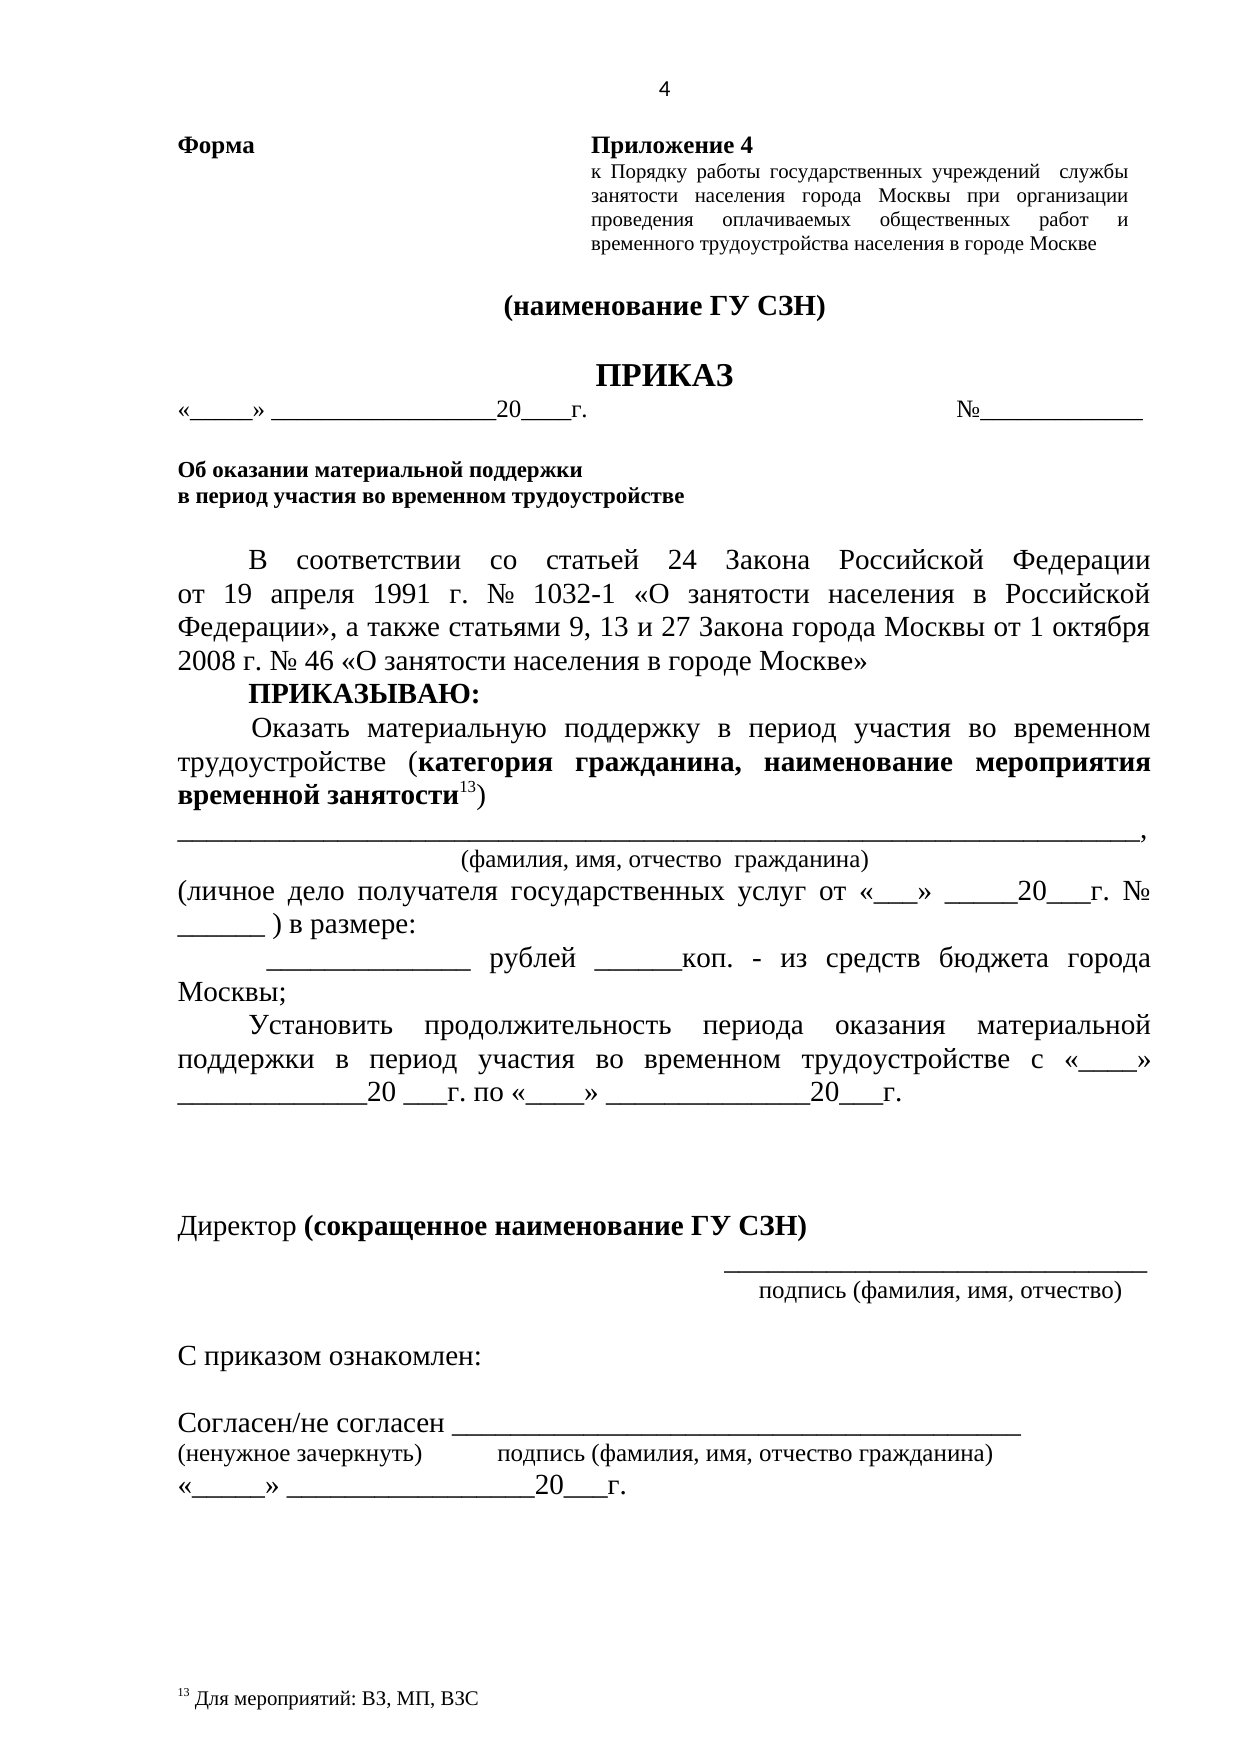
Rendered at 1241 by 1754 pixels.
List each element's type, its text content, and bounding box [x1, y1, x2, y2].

text ПРИКАЗ [177, 356, 1152, 394]
table_header Форма [166, 130, 579, 255]
text в период участия во временном трудоустройстве [177, 482, 1152, 509]
text «_____» __________________20____г. №_____________ [177, 394, 1152, 423]
text «_____» _________________20___г. [177, 1467, 1152, 1501]
text (фамилия, имя, отчество гражданина) [177, 844, 1152, 873]
text (ненужное зачеркнуть) подпись (фамилия, имя, отчество гражданина) [177, 1438, 1152, 1467]
text (личное дело получателя государственных услуг от «___» _____20___г. № ______ ) в размере: [177, 873, 1152, 940]
text ПРИКАЗЫВАЮ: [177, 677, 1152, 710]
text ______________ рублей ______коп. - из средств бюджета города Москвы; [177, 940, 1152, 1007]
text Установить продолжительность периода оказания материальной поддержки в период участия во временном трудоустройстве с «____» _____________20 ___г. по «____» ______________20___г. [177, 1007, 1152, 1108]
text (наименование ГУ СЗН) [177, 288, 1152, 322]
text Оказать материальную поддержку в период участия во временном трудоустройстве (категория гражданина, наименование мероприятия временной занятости) [177, 710, 1152, 811]
text С приказом ознакомлен: [177, 1338, 1152, 1371]
table_header Приложение 4 к Порядку работы государственных учреждений службы занятости населения города Москвы при организации проведения оплачиваемых общественных работ и временного трудоустройства населения в городе Москве [580, 130, 1140, 255]
text подпись (фамилия, имя, отчество) [177, 1276, 1152, 1304]
text В соответствии со статьей 24 Закона Российской Федерации от 19 апреля 1991 г. № 1032-1 «О занятости населения в Российской Федерации», а также статьями 9, 13 и 27 Закона города Москвы от 1 октября . № 46 «О занятости населения в городе Москве» [177, 542, 1152, 677]
text Об оказании материальной поддержки [177, 456, 1152, 482]
text __________________________________________________________________, [177, 811, 1152, 844]
text Согласен/не согласен _______________________________________ [177, 1405, 1152, 1438]
text Директор (сокращенное наименование ГУ СЗН) [177, 1208, 1152, 1242]
text _____________________________ [177, 1242, 1152, 1276]
